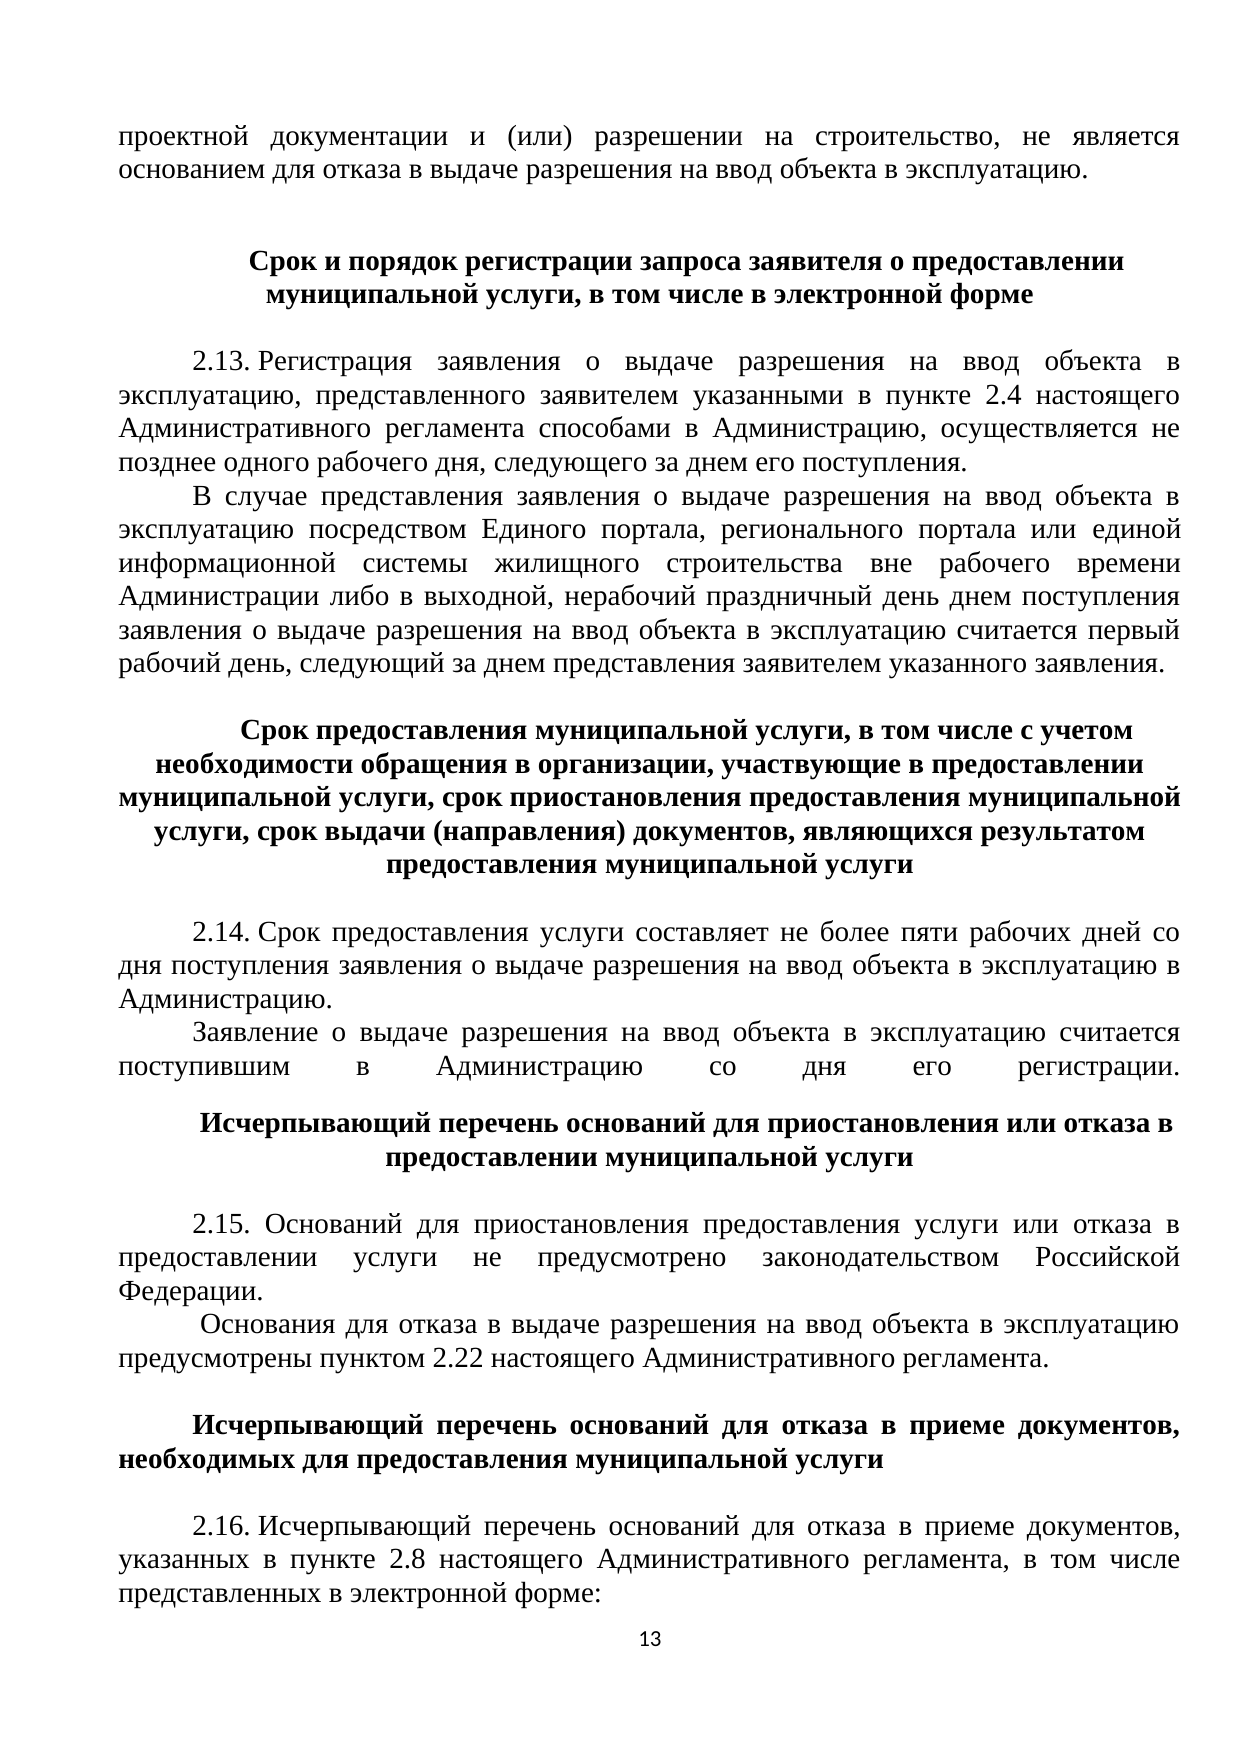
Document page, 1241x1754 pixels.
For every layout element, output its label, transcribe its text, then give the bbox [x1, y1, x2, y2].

text Основания для отказа в выдаче разрешения на ввод объекта в эксплуатацию предусмотрены пунктом 2.22 настоящего Административного регламента. [118, 1307, 1181, 1374]
text Срок предоставления муниципальной услуги, в том числе с учетом необходимости обращения в организации, участвующие в предоставлении муниципальной услуги, срок приостановления предоставления муниципальной услуги, срок выдачи (направления) документов, являющихся результатом предоставления муниципальной услуги [118, 712, 1181, 880]
text 2.14. Срок предоставления услуги составляет не более пяти рабочих дней со дня поступления заявления о выдаче разрешения на ввод объекта в эксплуатацию в Администрацию. [118, 914, 1181, 1014]
text Исчерпывающий перечень оснований для приостановления или отказа в предоставлении муниципальной услуги [118, 1105, 1181, 1172]
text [118, 118, 1181, 185]
text 2.15. Оснований для приостановления предоставления услуги или отказа в предоставлении услуги не предусмотрено законодательством Российской Федерации. [118, 1206, 1181, 1307]
text 2.13. Регистрация заявления о выдаче разрешения на ввод объекта в эксплуатацию, представленного заявителем указанными в пункте 2.4 настоящего Административного регламента способами в Администрацию, осуществляется не позднее одного рабочего дня, следующего за днем его поступления. [118, 343, 1181, 478]
text Заявление о выдаче разрешения на ввод объекта в эксплуатацию считается поступившим в Администрацию со дня его регистрации. [118, 1014, 1181, 1105]
text Срок и порядок регистрации запроса заявителя о предоставлении муниципальной услуги, в том числе в электронной форме [118, 243, 1181, 310]
text 2.16. Исчерпывающий перечень оснований для отказа в приеме документов, указанных в пункте 2.8 настоящего Административного регламента, в том числе представленных в электронной форме: [118, 1508, 1181, 1608]
text В случае представления заявления о выдаче разрешения на ввод объекта в эксплуатацию посредством Единого портала, регионального портала или единой информационной системы жилищного строительства вне рабочего времени Администрации либо в выходной, нерабочий праздничный день днем поступления заявления о выдаче разрешения на ввод объекта в эксплуатацию считается первый рабочий день, следующий за днем представления заявителем указанного заявления. [118, 478, 1181, 679]
text Исчерпывающий перечень оснований для отказа в приеме документов, необходимых для предоставления муниципальной услуги [118, 1407, 1181, 1474]
